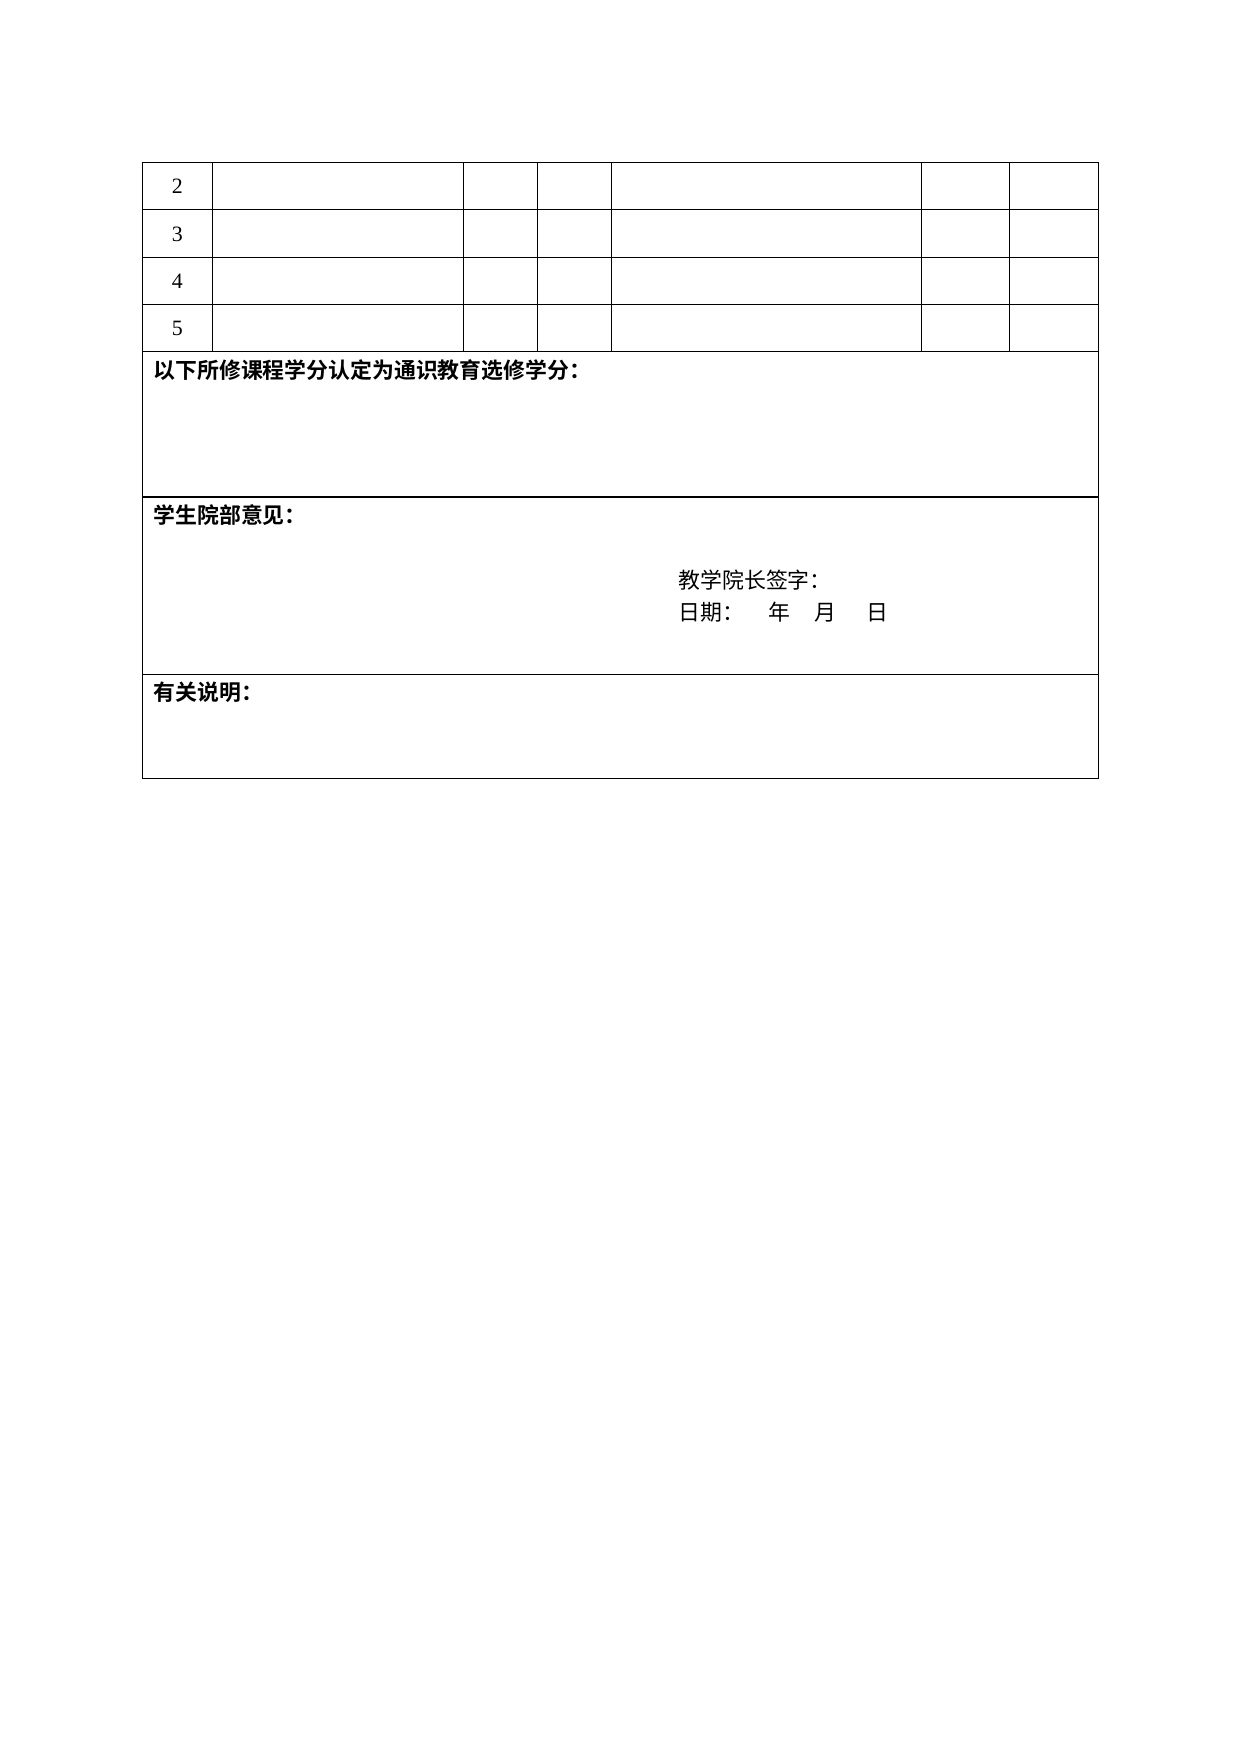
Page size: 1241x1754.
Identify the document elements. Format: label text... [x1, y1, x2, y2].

table_cell [612, 210, 921, 257]
table_cell 2 [143, 163, 212, 209]
table_cell 5 [143, 305, 212, 351]
table_cell [1010, 305, 1098, 351]
table_cell 4 [143, 258, 212, 304]
table_cell [612, 258, 921, 304]
table_cell [464, 210, 537, 257]
table_cell [538, 305, 611, 351]
table_cell [538, 163, 611, 209]
table_cell [922, 305, 1009, 351]
table_cell [612, 163, 921, 209]
table_cell [538, 210, 611, 257]
table_cell 学生院部意见： 教学院长签字： 日期： 年 月 日 [143, 498, 1098, 673]
table_cell [213, 210, 463, 257]
table_cell [1010, 163, 1098, 209]
table_cell [922, 163, 1009, 209]
table_cell 有关说明： [143, 675, 1098, 778]
table_cell [213, 163, 463, 209]
table_cell [464, 258, 537, 304]
table_cell [464, 163, 537, 209]
table_cell [1010, 210, 1098, 257]
table_cell [538, 258, 611, 304]
table_cell [922, 258, 1009, 304]
table_cell [922, 210, 1009, 257]
table_cell [464, 305, 537, 351]
table_cell 以下所修课程学分认定为通识教育选修学分： [143, 352, 1098, 496]
table_cell [213, 305, 463, 351]
table_cell [612, 305, 921, 351]
table_cell 3 [143, 210, 212, 257]
table_cell [1010, 258, 1098, 304]
table_cell [213, 258, 463, 304]
